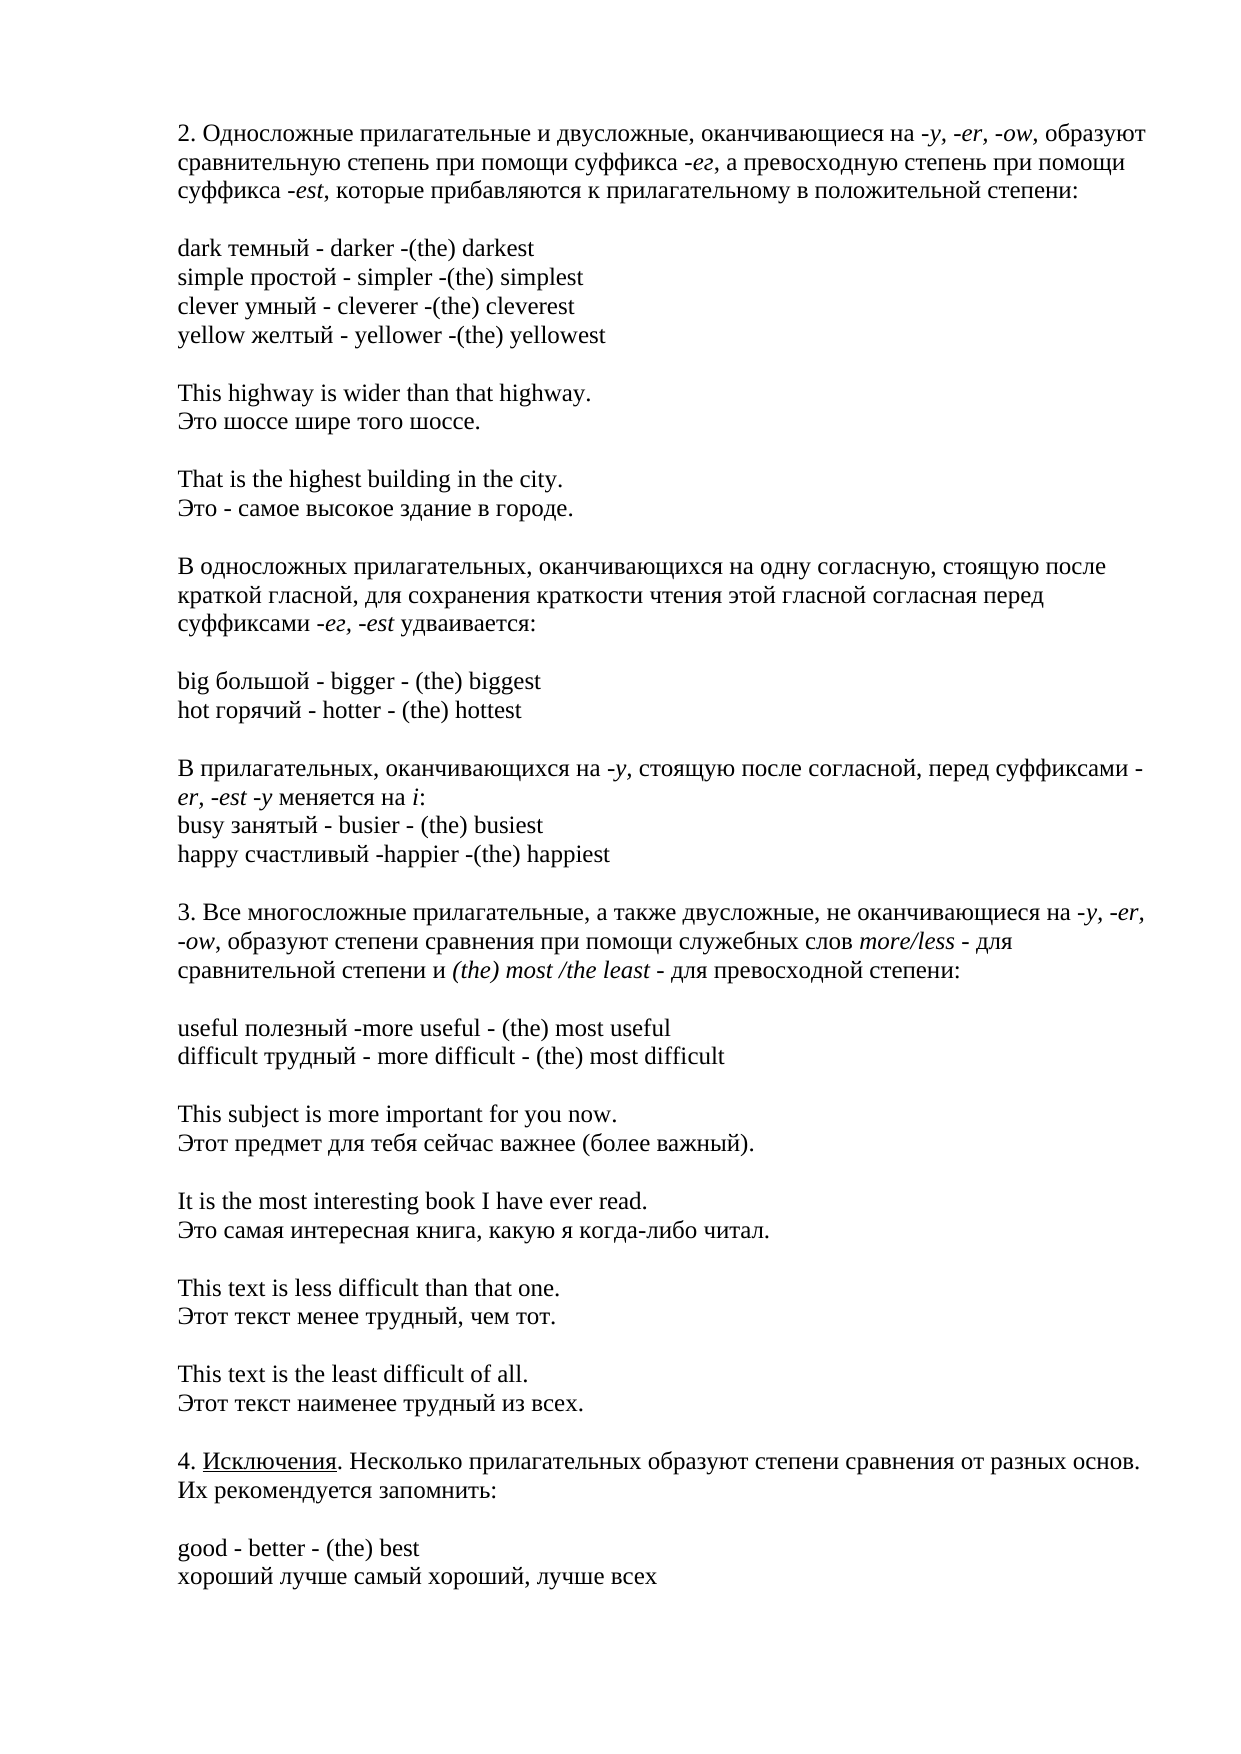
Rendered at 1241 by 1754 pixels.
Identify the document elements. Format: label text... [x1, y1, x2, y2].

text В односложных прилагательных, оканчивающихся на одну согласную, стоящую после краткой гласной, для сохранения краткости чтения этой гласной согласная перед суффиксами -ег, -est удваивается: [177, 551, 1152, 637]
text That is the highest building in the city. Это - самое высокое здание в городе. [177, 464, 1152, 522]
text This highway is wider than that highway. Это шоссе шире того шоссе. [177, 378, 1152, 435]
text 3. Все многосложные прилагательные, а также двусложные, не оканчивающиеся на -у, -er, -ow, образуют степени сравнения при помощи служебных слов more/less - для сравнительной степени и (the) most /the least - для превосходной степени: [177, 897, 1152, 983]
text This text is less difficult than that one. Этот текст менее трудный, чем тот. [177, 1273, 1152, 1330]
text This text is the least difficult of all. Этот текст наименее трудный из всех. [177, 1359, 1152, 1417]
text It is the most interesting book I have ever read. Это самая интересная книга, какую я когда-либо читал. [177, 1186, 1152, 1243]
text 2. Односложные прилагательные и двусложные, оканчивающиеся на -у, -er, -ow, образуют сравнительную степень при помощи суффикса -ег, а превосходную степень при помощи суффикса -est, которые прибавляются к прилагательному в положительной степени: [177, 118, 1152, 204]
text dark темный - darker -(the) darkest simple простой - simpler -(the) simplest clever умный - cleverer -(the) cleverest yellow желтый - yellower -(the) yellowest [177, 233, 1152, 348]
text В прилагательных, оканчивающихся на -у, стоящую после согласной, перед суффиксами -er, -est -у меняется на i: busy занятый - busier - (the) busiest happy счастливый -happier -(the) happiest [177, 753, 1152, 868]
text 4. Исключения. Несколько прилагательных образуют степени сравнения от разных основ. Их рекомендуется запомнить: [177, 1446, 1152, 1503]
text This subject is more important for you now. Этот предмет для тебя сейчас важнее (более важный). [177, 1099, 1152, 1157]
text good - better - (the) best хороший лучше самый хороший, лучше всех [177, 1533, 1152, 1590]
text big большой - bigger - (the) biggest hot горячий - hotter - (the) hottest [177, 666, 1152, 724]
text useful полезный -more useful - (the) most useful difficult трудный - more difficult - (the) most difficult [177, 1013, 1152, 1070]
